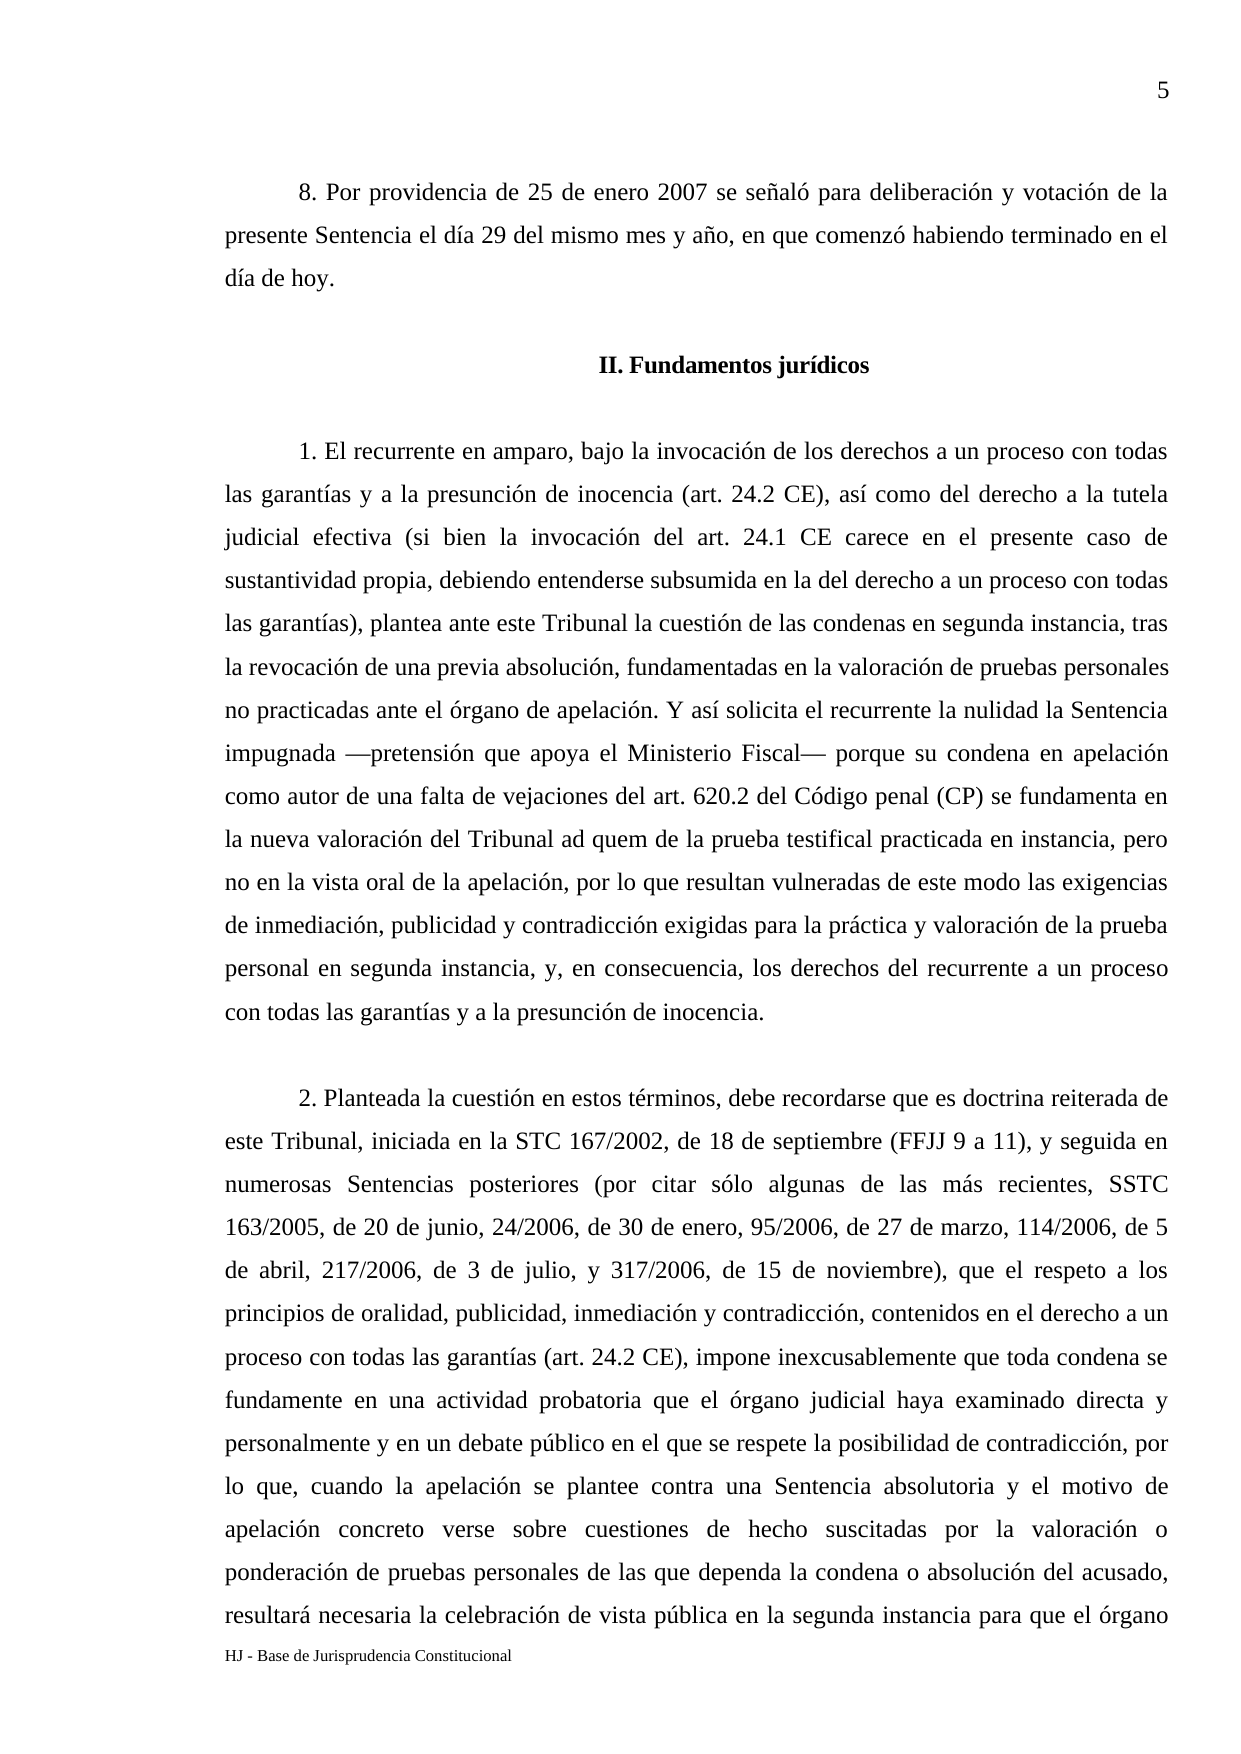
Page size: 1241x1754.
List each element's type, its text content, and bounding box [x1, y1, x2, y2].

subtitle II. Fundamentos jurídicos [224, 350, 1169, 378]
text 1. El recurrente en amparo, bajo la invocación de los derechos a un proceso con todas las garantías y a la presunción de inocencia (art. 24.2 CE), así como del derecho a la tutela judicial efectiva (si bien la invocación del art. 24.1 CE carece en el presente caso de sustantividad propia, debiendo entenderse subsumida en la del derecho a un proceso con todas las garantías), plantea ante este Tribunal la cuestión de las condenas en segunda instancia, tras la revocación de una previa absolución, fundamentadas en la valoración de pruebas personales no practicadas ante el órgano de apelación. Y así solicita el recurrente la nulidad la Sentencia impugnada —pretensión que apoya el Ministerio Fiscal— porque su condena en apelación como autor de una falta de vejaciones del art. 620.2 del Código penal (CP) se fundamenta en la nueva valoración del Tribunal ad quem de la prueba testifical practicada en instancia, pero no en la vista oral de la apelación, por lo que resultan vulneradas de este modo las exigencias de inmediación, publicidad y contradicción exigidas para la práctica y valoración de la prueba personal en segunda instancia, y, en consecuencia, los derechos del recurrente a un proceso con todas las garantías y a la presunción de inocencia. [224, 436, 1169, 1025]
text 8. Por providencia de 25 de enero 2007 se señaló para deliberación y votación de la presente Sentencia el día 29 del mismo mes y año, en que comenzó habiendo terminado en el día de hoy. [224, 177, 1169, 292]
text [224, 1083, 1169, 1629]
